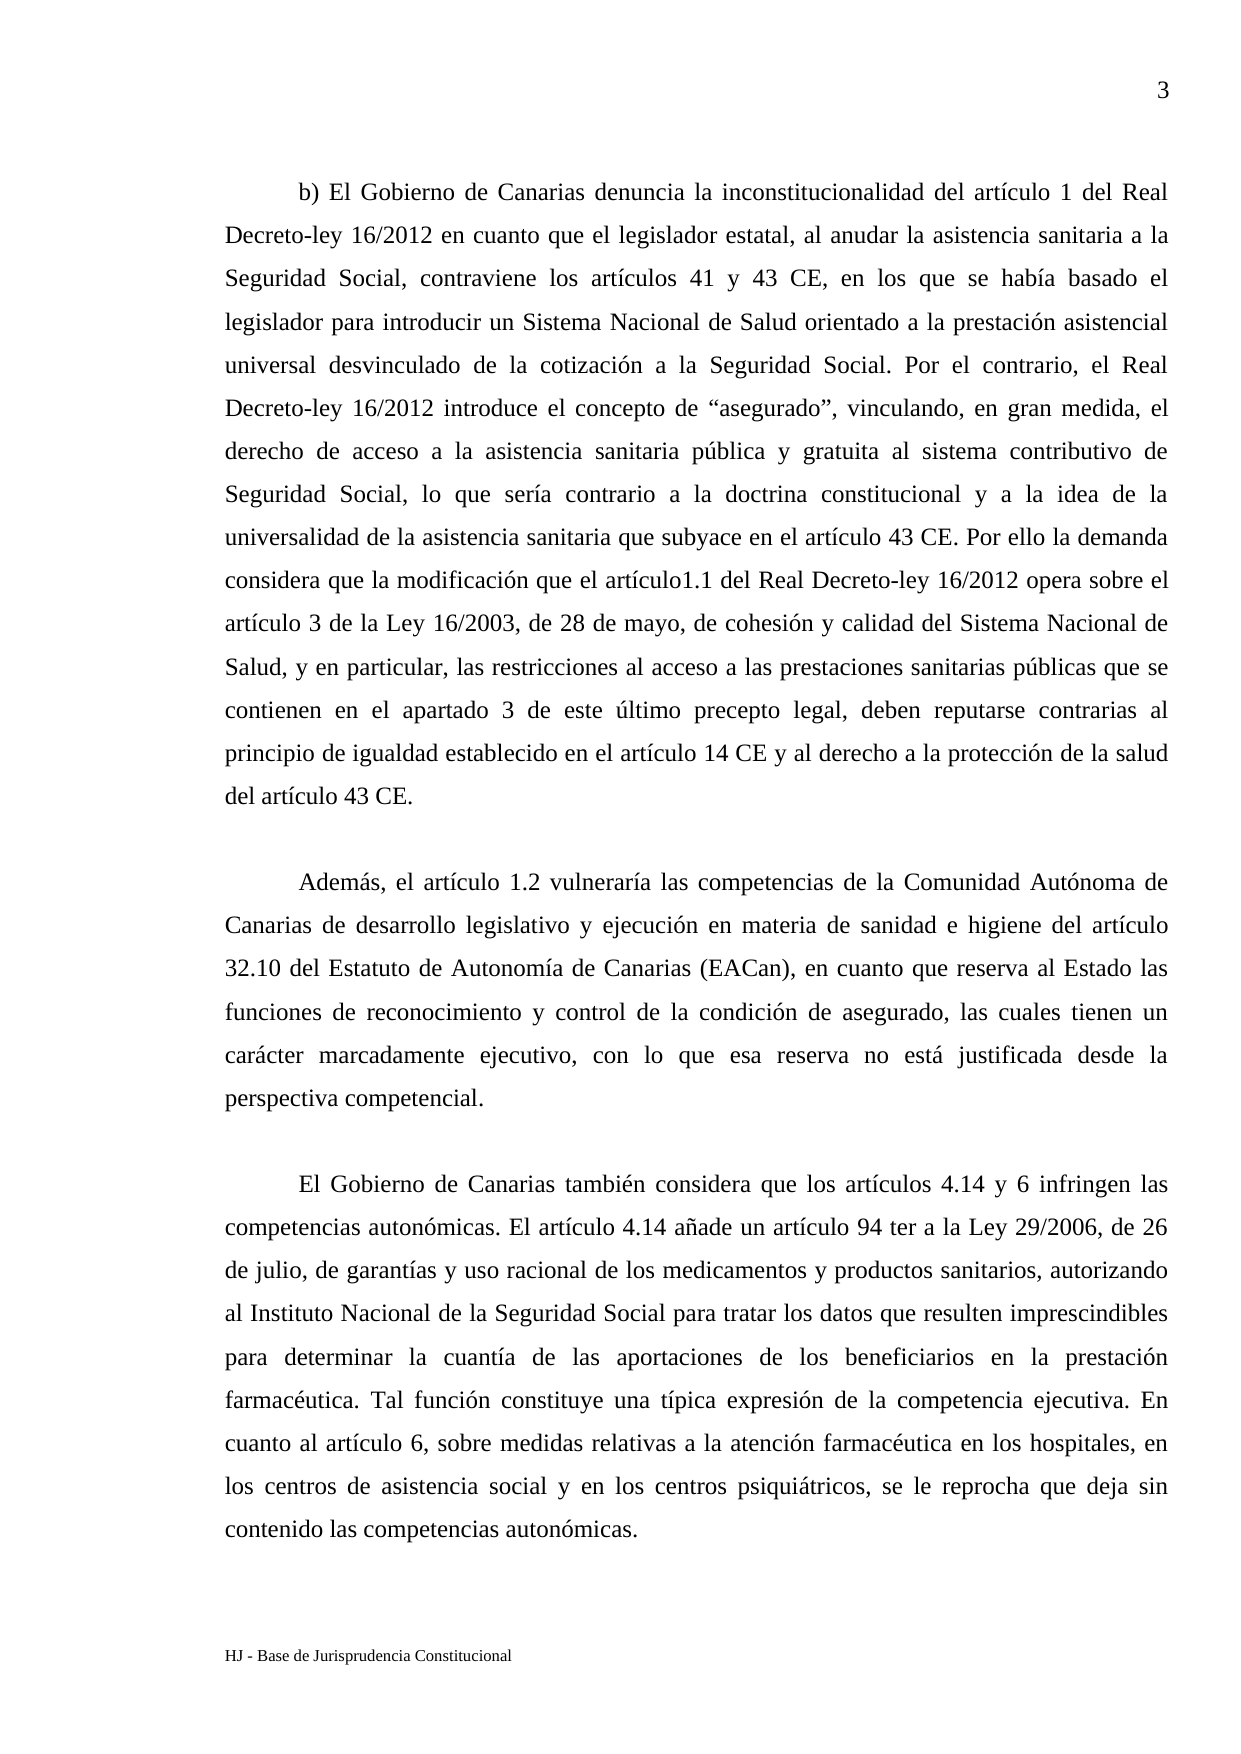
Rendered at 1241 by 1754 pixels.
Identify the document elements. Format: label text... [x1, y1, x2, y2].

text b) El Gobierno de Canarias denuncia la inconstitucionalidad del artículo 1 del Real Decreto-ley 16/2012 en cuanto que el legislador estatal, al anudar la asistencia sanitaria a la Seguridad Social, contraviene los artículos 41 y 43 CE, en los que se había basado el legislador para introducir un Sistema Nacional de Salud orientado a la prestación asistencial universal desvinculado de la cotización a la Seguridad Social. Por el contrario, el Real Decreto-ley 16/2012 introduce el concepto de “asegurado”, vinculando, en gran medida, el derecho de acceso a la asistencia sanitaria pública y gratuita al sistema contributivo de Seguridad Social, lo que sería contrario a la doctrina constitucional y a la idea de la universalidad de la asistencia sanitaria que subyace en el artículo 43 CE. Por ello la demanda considera que la modificación que el artículo1.1 del Real Decreto-ley 16/2012 opera sobre el artículo 3 de la Ley 16/2003, de 28 de mayo, de cohesión y calidad del Sistema Nacional de Salud, y en particular, las restricciones al acceso a las prestaciones sanitarias públicas que se contienen en el apartado 3 de este último precepto legal, deben reputarse contrarias al principio de igualdad establecido en el artículo 14 CE y al derecho a la protección de la salud del artículo 43 CE. [224, 177, 1169, 810]
text Además, el artículo 1.2 vulneraría las competencias de la Comunidad Autónoma de Canarias de desarrollo legislativo y ejecución en materia de sanidad e higiene del artículo 32.10 del Estatuto de Autonomía de Canarias (EACan), en cuanto que reserva al Estado las funciones de reconocimiento y control de la condición de asegurado, las cuales tienen un carácter marcadamente ejecutivo, con lo que esa reserva no está justificada desde la perspectiva competencial. [224, 867, 1169, 1112]
text El Gobierno de Canarias también considera que los artículos 4.14 y 6 infringen las competencias autonómicas. El artículo 4.14 añade un artículo 94 ter a la Ley 29/2006, de 26 de julio, de garantías y uso racional de los medicamentos y productos sanitarios, autorizando al Instituto Nacional de la Seguridad Social para tratar los datos que resulten imprescindibles para determinar la cuantía de las aportaciones de los beneficiarios en la prestación farmacéutica. Tal función constituye una típica expresión de la competencia ejecutiva. En cuanto al artículo 6, sobre medidas relativas a la atención farmacéutica en los hospitales, en los centros de asistencia social y en los centros psiquiátricos, se le reprocha que deja sin contenido las competencias autonómicas. [224, 1169, 1169, 1543]
